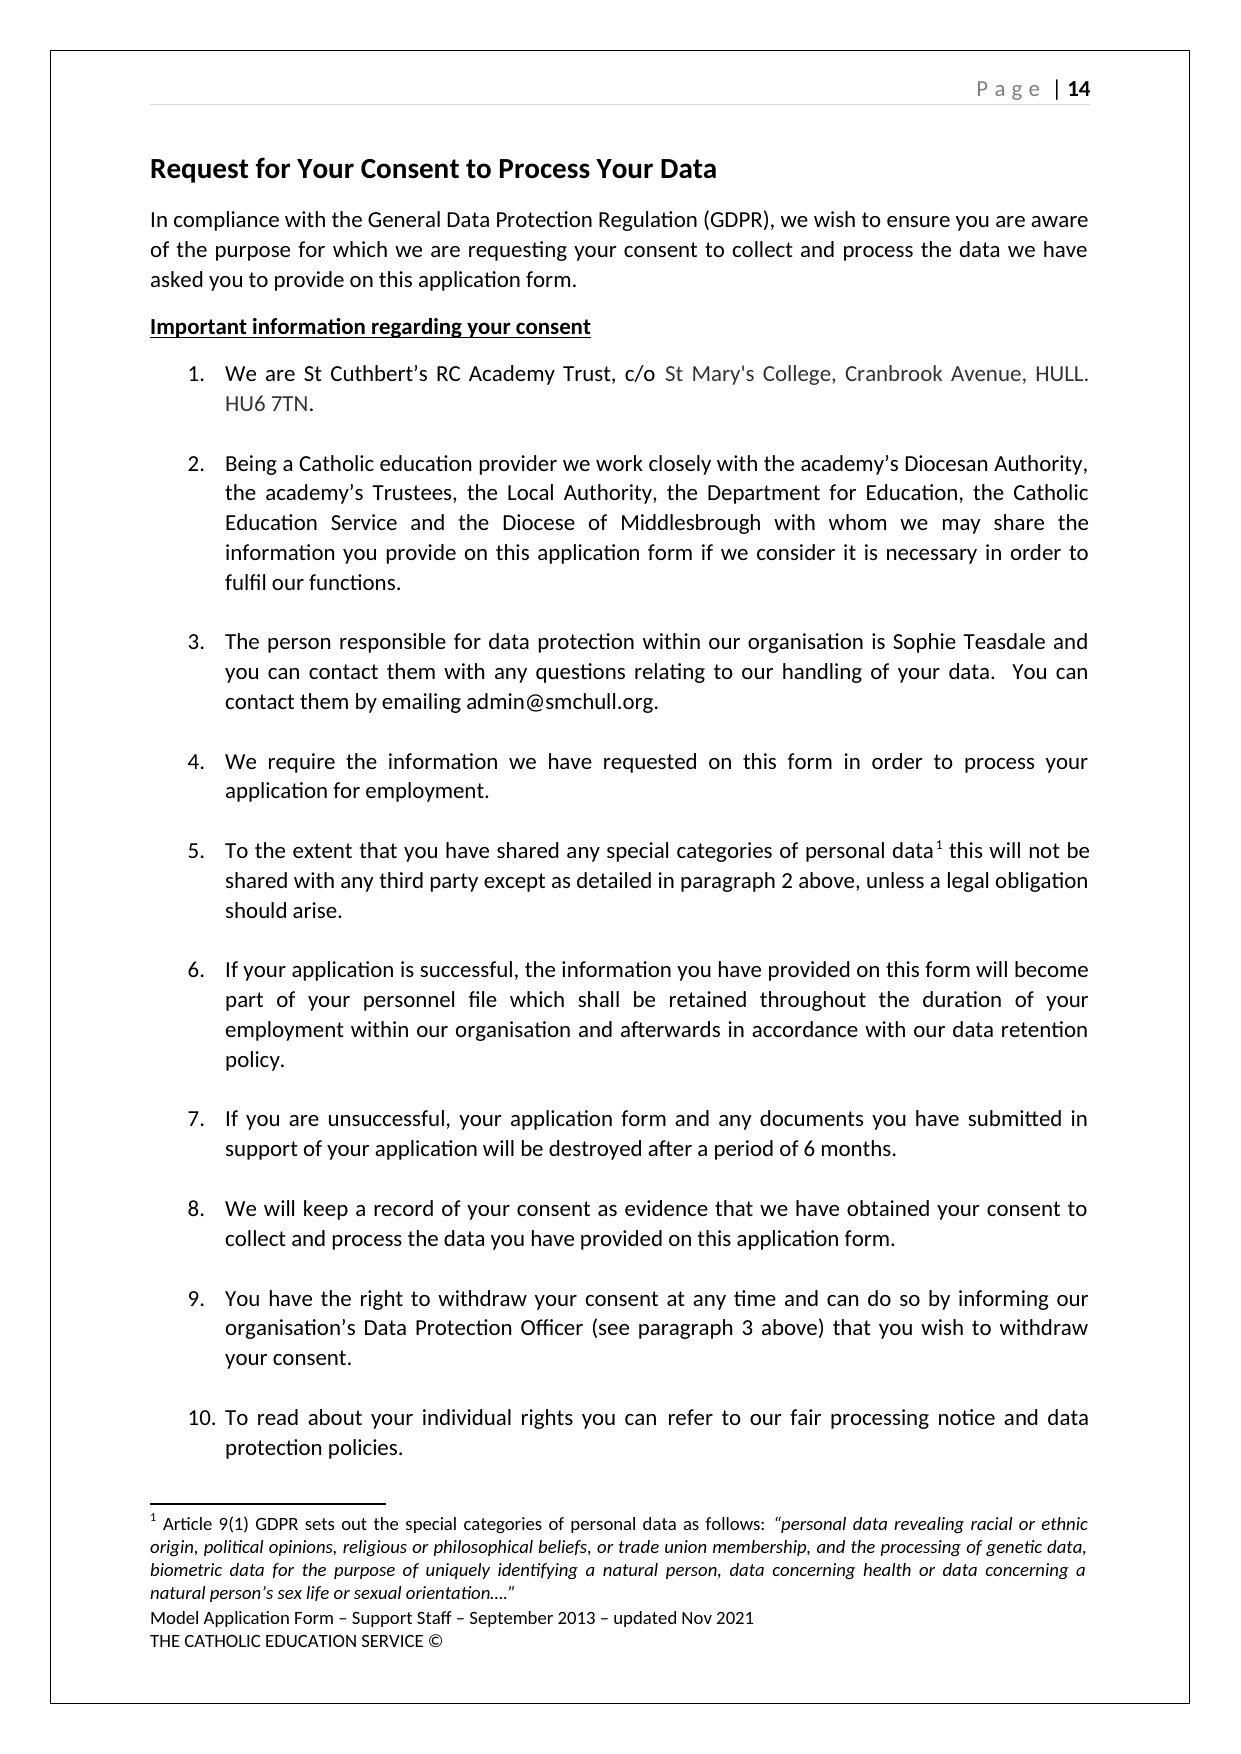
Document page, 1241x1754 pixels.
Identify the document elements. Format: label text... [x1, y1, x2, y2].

list The person responsible for data protection within our organisation is Sophie Teasdale and you can contact them with any questions relating to our handling of your data. You can contact them by emailing admin@smchull.org. [187, 627, 1090, 715]
list We will keep a record of your consent as evidence that we have obtained your consent to collect and process the data you have provided on this application form. [187, 1194, 1090, 1252]
list To read about your individual rights you can refer to our fair processing notice and data protection policies. [187, 1403, 1090, 1461]
list We are St Cuthbert’s RC Academy Trust, c/o St Mary's College, Cranbrook Avenue, HULL. HU6 7TN. [187, 359, 1090, 417]
list If you are unsuccessful, your application form and any documents you have submitted in support of your application will be destroyed after a period of 6 months. [187, 1104, 1090, 1162]
list If your application is successful, the information you have provided on this form will become part of your personnel file which shall be retained throughout the duration of your employment within our organisation and afterwards in accordance with our data retention policy. [187, 956, 1090, 1073]
list Being a Catholic education provider we work closely with the academy’s Diocesan Authority, the academy’s Trustees, the Local Authority, the Department for Education, the Catholic Education Service and the Diocese of Middlesbrough with whom we may share the information you provide on this application form if we consider it is necessary in order to fulfil our functions. [187, 449, 1090, 596]
text In compliance with the General Data Protection Regulation (GDPR), we wish to ensure you are aware of the purpose for which we are requesting your consent to collect and process the data we have asked you to provide on this application form. [150, 205, 1090, 293]
text Request for Your Consent to Process Your Data [150, 150, 1090, 186]
list We require the information we have requested on this form in order to process your application for employment. [187, 747, 1090, 804]
list You have the right to withdraw your consent at any time and can do so by informing our organisation’s Data Protection Officer (see paragraph 3 above) that you wish to withdraw your consent. [187, 1284, 1090, 1371]
list To the extent that you have shared any special categories of personal data this will not be shared with any third party except as detailed in paragraph 2 above, unless a legal obligation should arise. [187, 836, 1090, 924]
text Important information regarding your consent [150, 312, 1090, 340]
